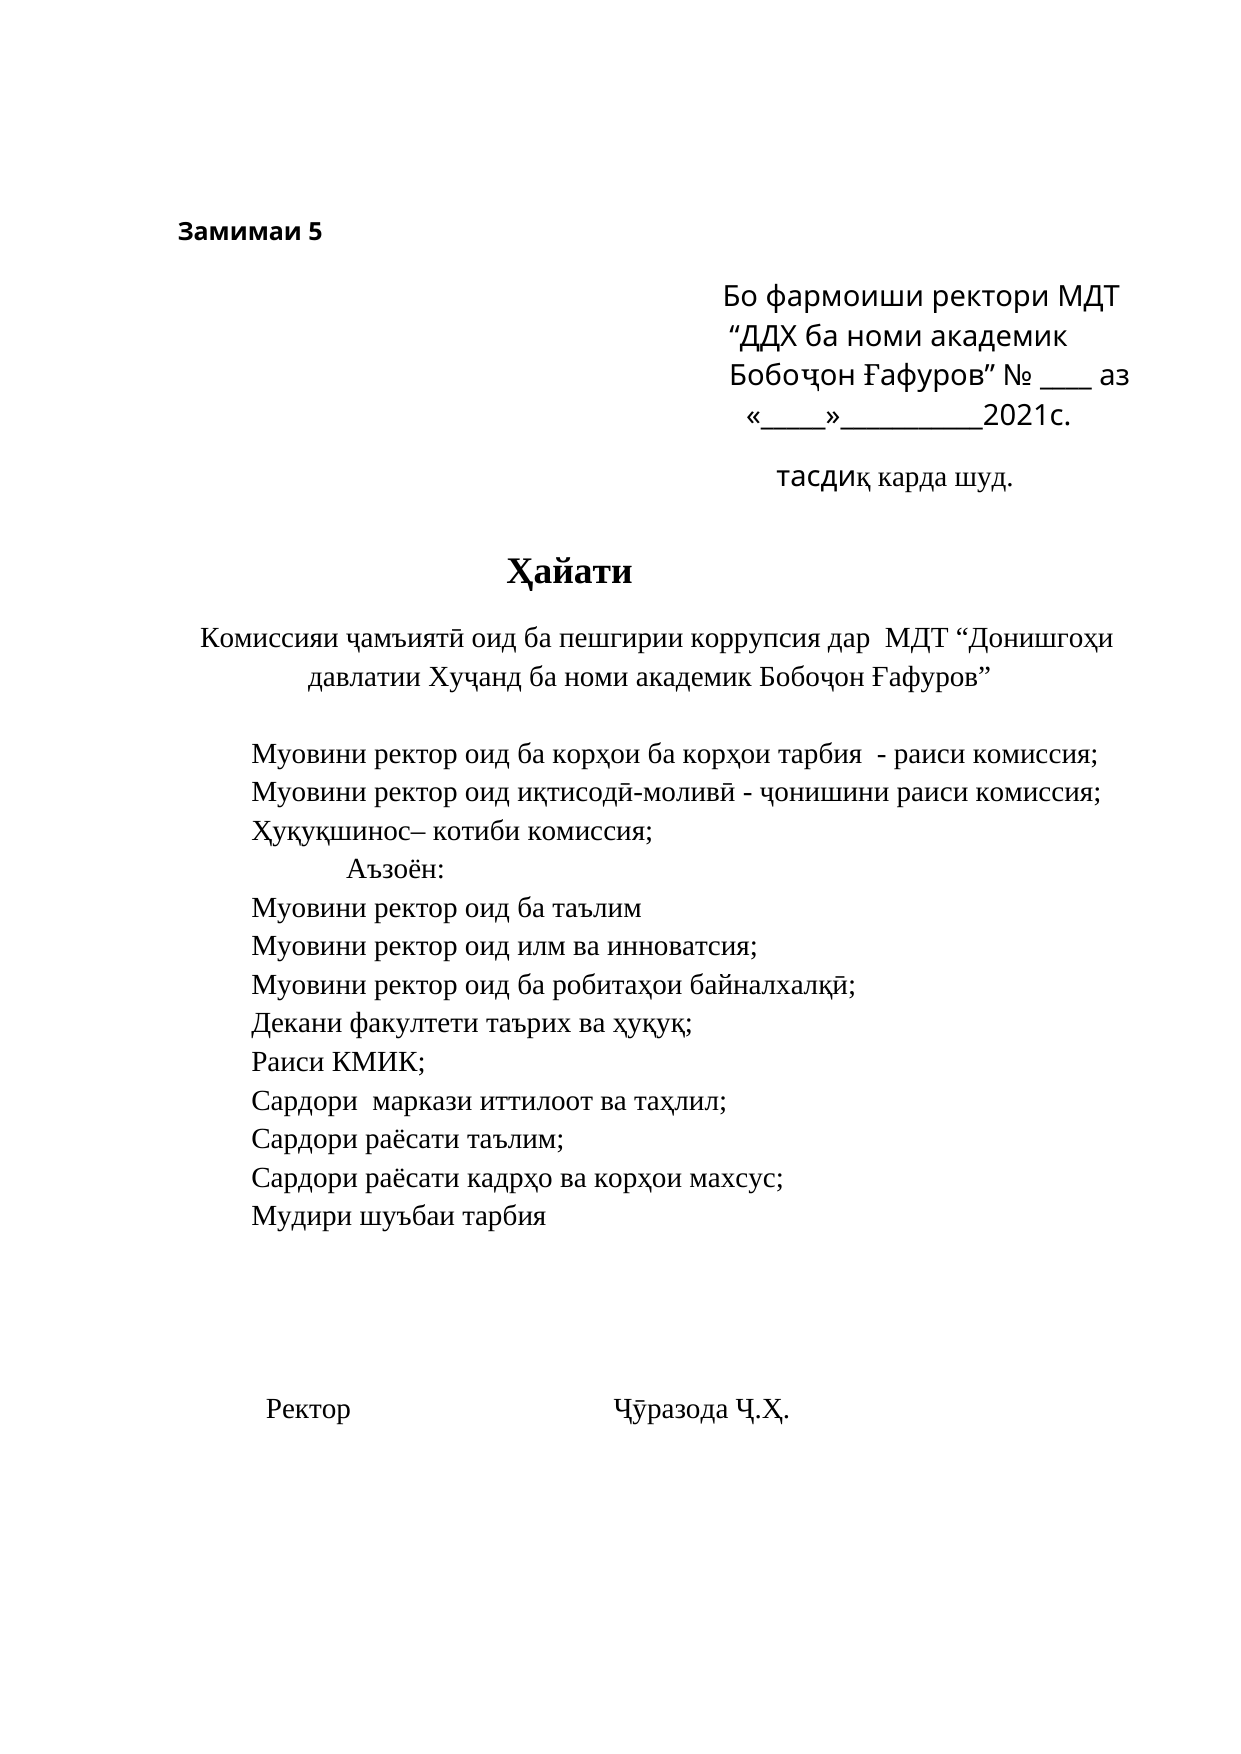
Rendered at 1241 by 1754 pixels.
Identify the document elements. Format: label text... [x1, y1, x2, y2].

text Комиссияи ҷамъиятӣ оид ба пешгирии коррупсия дар МДТ “Донишгоҳи давлатии Хуҷанд ба номи академик Бобоҷон Ғафуров” [148, 620, 1152, 692]
text тасдиқ карда шуд. [738, 455, 1152, 494]
text Декани факултети таърих ва ҳуқуқ; [148, 1006, 1152, 1039]
text Раиси КМИК; [148, 1044, 1152, 1078]
text Муовини ректор оид иқтисодӣ-моливӣ - ҷонишини раиси комиссия; [148, 774, 1152, 808]
text Замимаи 5 [177, 185, 1152, 247]
text Бо фармоиши ректори МДТ [177, 275, 1152, 315]
text Бобоҷон Ғафуров” № ____ аз [177, 355, 1152, 394]
text “ДДХ ба номи академик [177, 315, 1152, 355]
text Муовини ректор оид ба таълим [148, 890, 1152, 923]
text Ҳайати [148, 549, 1152, 592]
text Сардори маркази иттилоот ва таҳлил; [148, 1083, 1152, 1116]
text «_____»___________2021с. [738, 394, 1152, 434]
text Мудири шуъбаи тарбия [148, 1198, 1152, 1232]
text Сардори раёсати кадрҳо ва корҳои махсус; [148, 1160, 1152, 1193]
text Сардори раёсати таълим; [148, 1121, 1152, 1155]
text Ҳуқуқшинос– котиби комиссия; [148, 813, 1152, 846]
text Муовини ректор оид ба корҳои ба корҳои тарбия - раиси комиссия; [148, 736, 1152, 769]
text Муовини ректор оид ба робитаҳои байналхалқӣ; [148, 967, 1152, 1001]
text Аъзоён: [148, 851, 1152, 885]
text Муовини ректор оид илм ва инноватсия; [148, 928, 1152, 962]
text Ректор Ҷӯразода Ҷ.Ҳ. [148, 1391, 1152, 1424]
